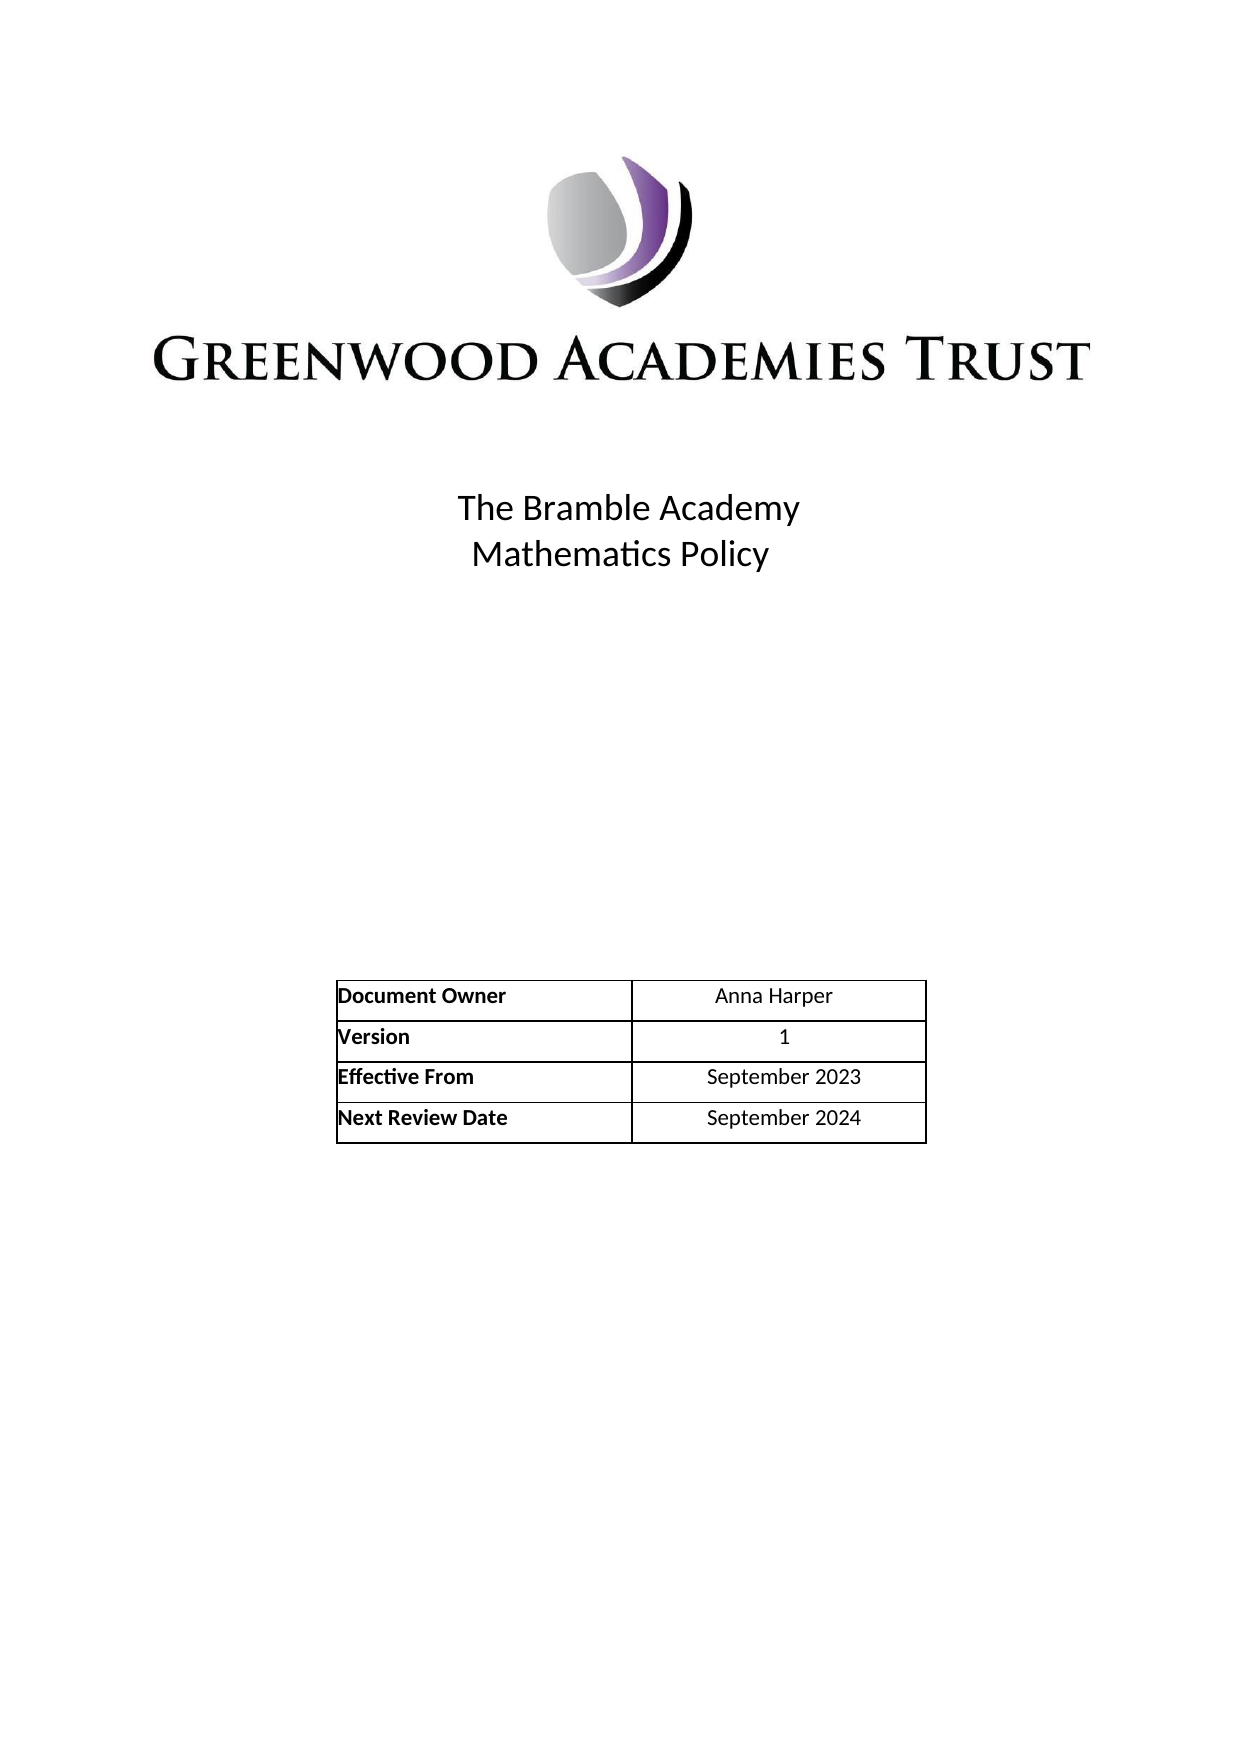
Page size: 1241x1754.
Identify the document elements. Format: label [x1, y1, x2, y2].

picture [150, 150, 1091, 383]
